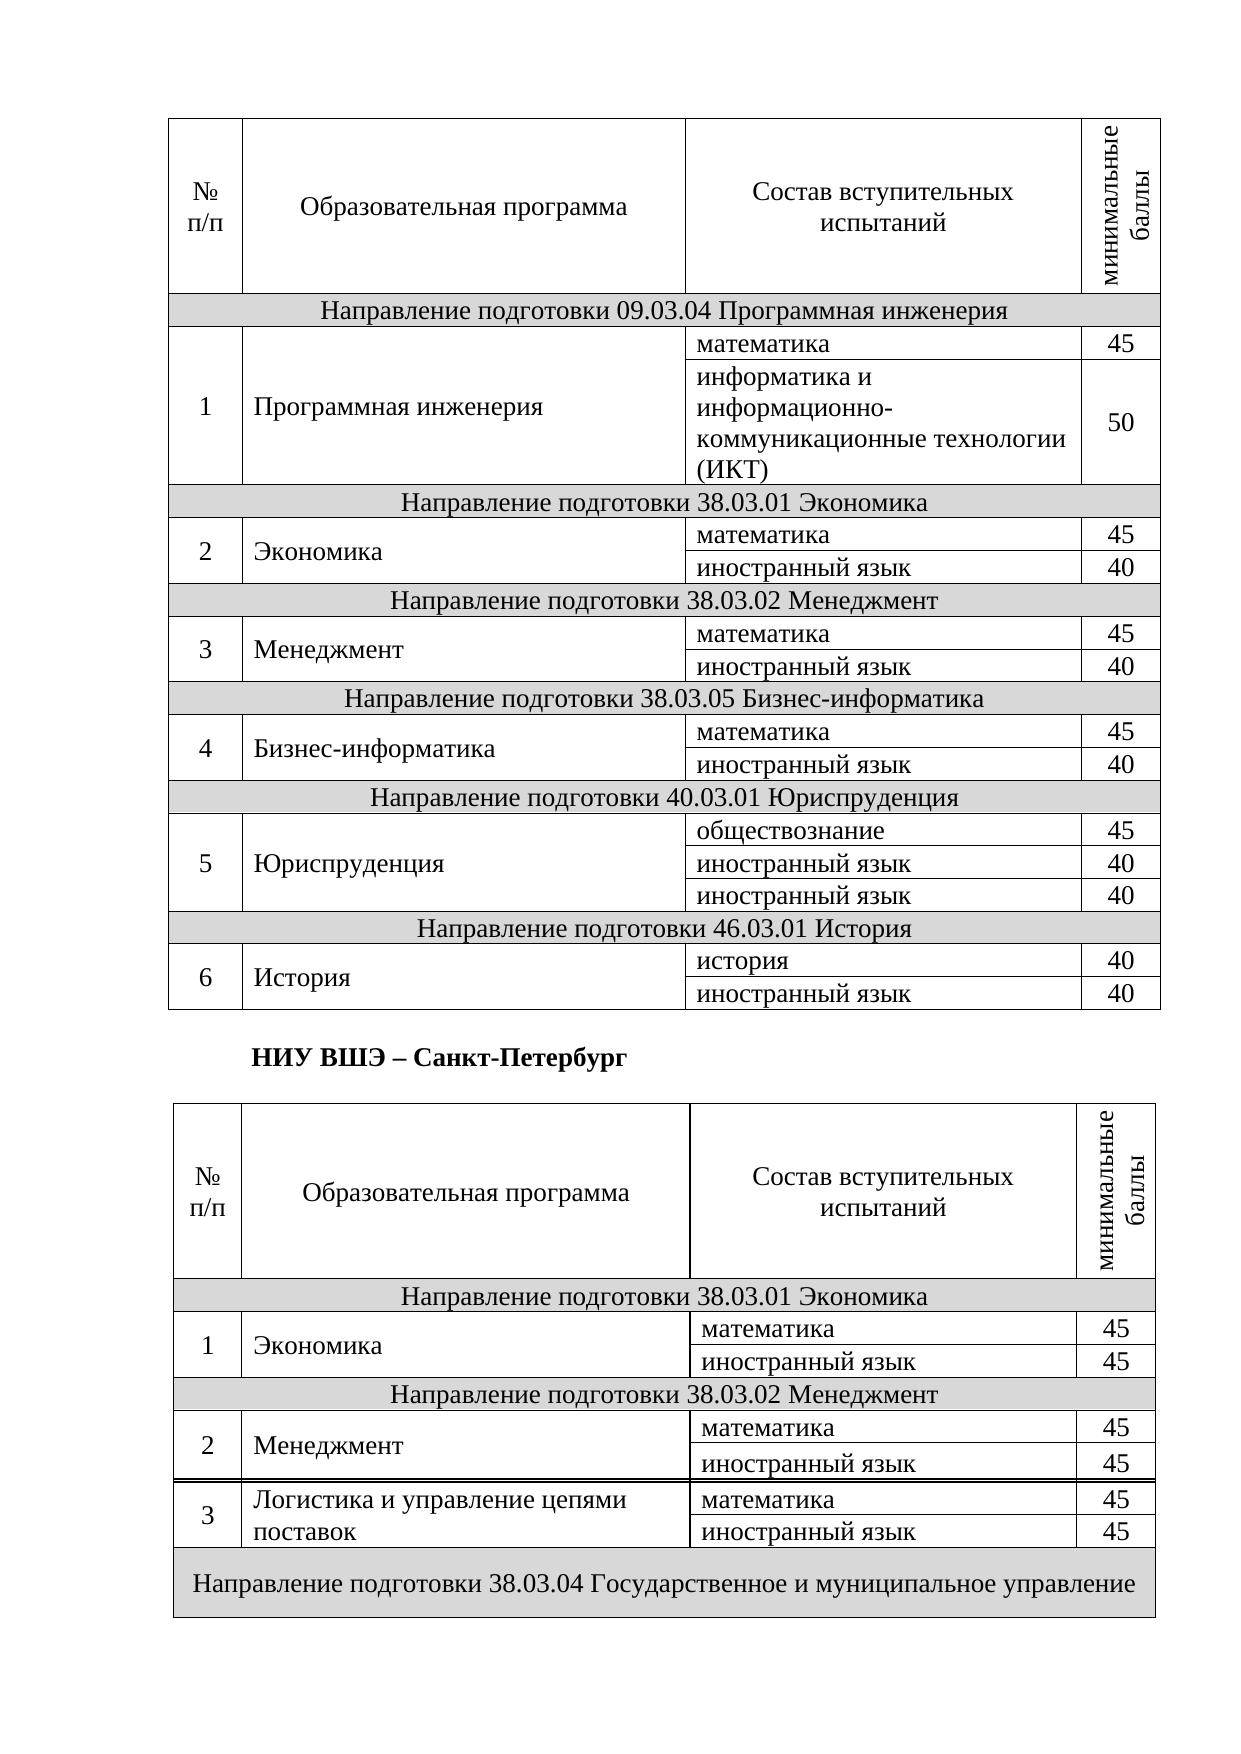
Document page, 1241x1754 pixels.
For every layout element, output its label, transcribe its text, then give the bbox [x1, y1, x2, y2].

table_cell иностранный язык [686, 650, 1081, 681]
table_cell История [243, 944, 685, 1009]
table_cell Направление подготовки 38.03.02 Менеджмент [169, 584, 1160, 616]
table_cell Направление подготовки 38.03.01 Экономика [174, 1279, 1155, 1311]
table_cell 4 [169, 715, 242, 780]
table_cell 45 [1077, 1483, 1155, 1514]
table_cell Направление подготовки 38.03.01 Экономика [169, 485, 1160, 517]
table_cell иностранный язык [686, 846, 1081, 878]
table_cell математика [691, 1411, 1076, 1442]
table_header № п/п [169, 119, 242, 293]
table_cell 1 [174, 1312, 241, 1377]
table_cell обществознание [686, 814, 1081, 845]
table_cell Направление подготовки 46.03.01 История [169, 912, 1160, 943]
table_header минимальные баллы [1082, 119, 1160, 293]
table_cell 40 [1082, 748, 1160, 780]
table_cell 40 [1082, 650, 1160, 681]
table_cell математика [691, 1483, 1076, 1514]
table_cell Программная инженерия [243, 327, 685, 484]
table_cell иностранный язык [686, 879, 1081, 911]
table_cell Юриспруденция [243, 814, 685, 911]
table_cell Менеджмент [242, 1411, 689, 1478]
table_cell 40 [1082, 846, 1160, 878]
table_cell 45 [1082, 617, 1160, 648]
table_cell 5 [169, 814, 242, 911]
table_cell иностранный язык [686, 551, 1081, 583]
table_cell 2 [169, 518, 242, 583]
table_header минимальные баллы [1077, 1104, 1155, 1278]
table_cell 2 [174, 1411, 241, 1478]
table_cell 45 [1077, 1345, 1155, 1377]
table_cell Логистика и управление цепями поставок [242, 1483, 689, 1547]
table_cell Экономика [242, 1312, 689, 1377]
text НИУ ВШЭ – Санкт-Петербург [177, 1041, 1152, 1072]
table_cell иностранный язык [691, 1515, 1076, 1547]
table_cell информатика и информационно-коммуникационные технологии (ИКТ) [686, 360, 1081, 484]
table_header № п/п [174, 1104, 241, 1278]
table_cell Бизнес-информатика [243, 715, 685, 780]
table_cell Менеджмент [243, 617, 685, 681]
table_cell Направление подготовки 09.03.04 Программная инженерия [169, 294, 1160, 326]
table_cell Направление подготовки 38.03.05 Бизнес-информатика [169, 682, 1160, 714]
table_cell 6 [169, 944, 242, 1009]
table_cell иностранный язык [686, 977, 1081, 1009]
table_cell иностранный язык [691, 1345, 1076, 1377]
table_cell 3 [169, 617, 242, 681]
table_header Состав вступительных испытаний [686, 119, 1081, 293]
table_cell 40 [1082, 551, 1160, 583]
table_cell математика [686, 518, 1081, 550]
table_cell иностранный язык [691, 1443, 1076, 1478]
table_cell 45 [1082, 814, 1160, 845]
table_header Состав вступительных испытаний [691, 1104, 1076, 1278]
table_cell 45 [1077, 1411, 1155, 1442]
table_cell 45 [1077, 1515, 1155, 1547]
table_cell 45 [1077, 1443, 1155, 1478]
table_cell Направление подготовки 38.03.04 Государственное и муниципальное управление [174, 1548, 1155, 1617]
table_cell 45 [1082, 715, 1160, 747]
table_cell Направление подготовки 38.03.02 Менеджмент [174, 1378, 1155, 1409]
table_cell Направление подготовки 40.03.01 Юриспруденция [169, 781, 1160, 812]
table_header Образовательная программа [243, 119, 685, 293]
table_cell Экономика [243, 518, 685, 583]
table_cell 45 [1082, 327, 1160, 359]
table_cell 45 [1077, 1312, 1155, 1344]
table_cell 40 [1082, 879, 1160, 911]
table_cell 40 [1082, 977, 1160, 1009]
table_cell 3 [174, 1483, 241, 1547]
table_cell математика [686, 715, 1081, 747]
table_cell 45 [1082, 518, 1160, 550]
table_cell 40 [1082, 944, 1160, 976]
table_cell математика [686, 327, 1081, 359]
table_cell математика [686, 617, 1081, 648]
table_cell 50 [1082, 360, 1160, 484]
table_cell 1 [169, 327, 242, 484]
table_cell история [686, 944, 1081, 976]
table_header Образовательная программа [242, 1104, 689, 1278]
table_cell математика [691, 1312, 1076, 1344]
table_cell иностранный язык [686, 748, 1081, 780]
